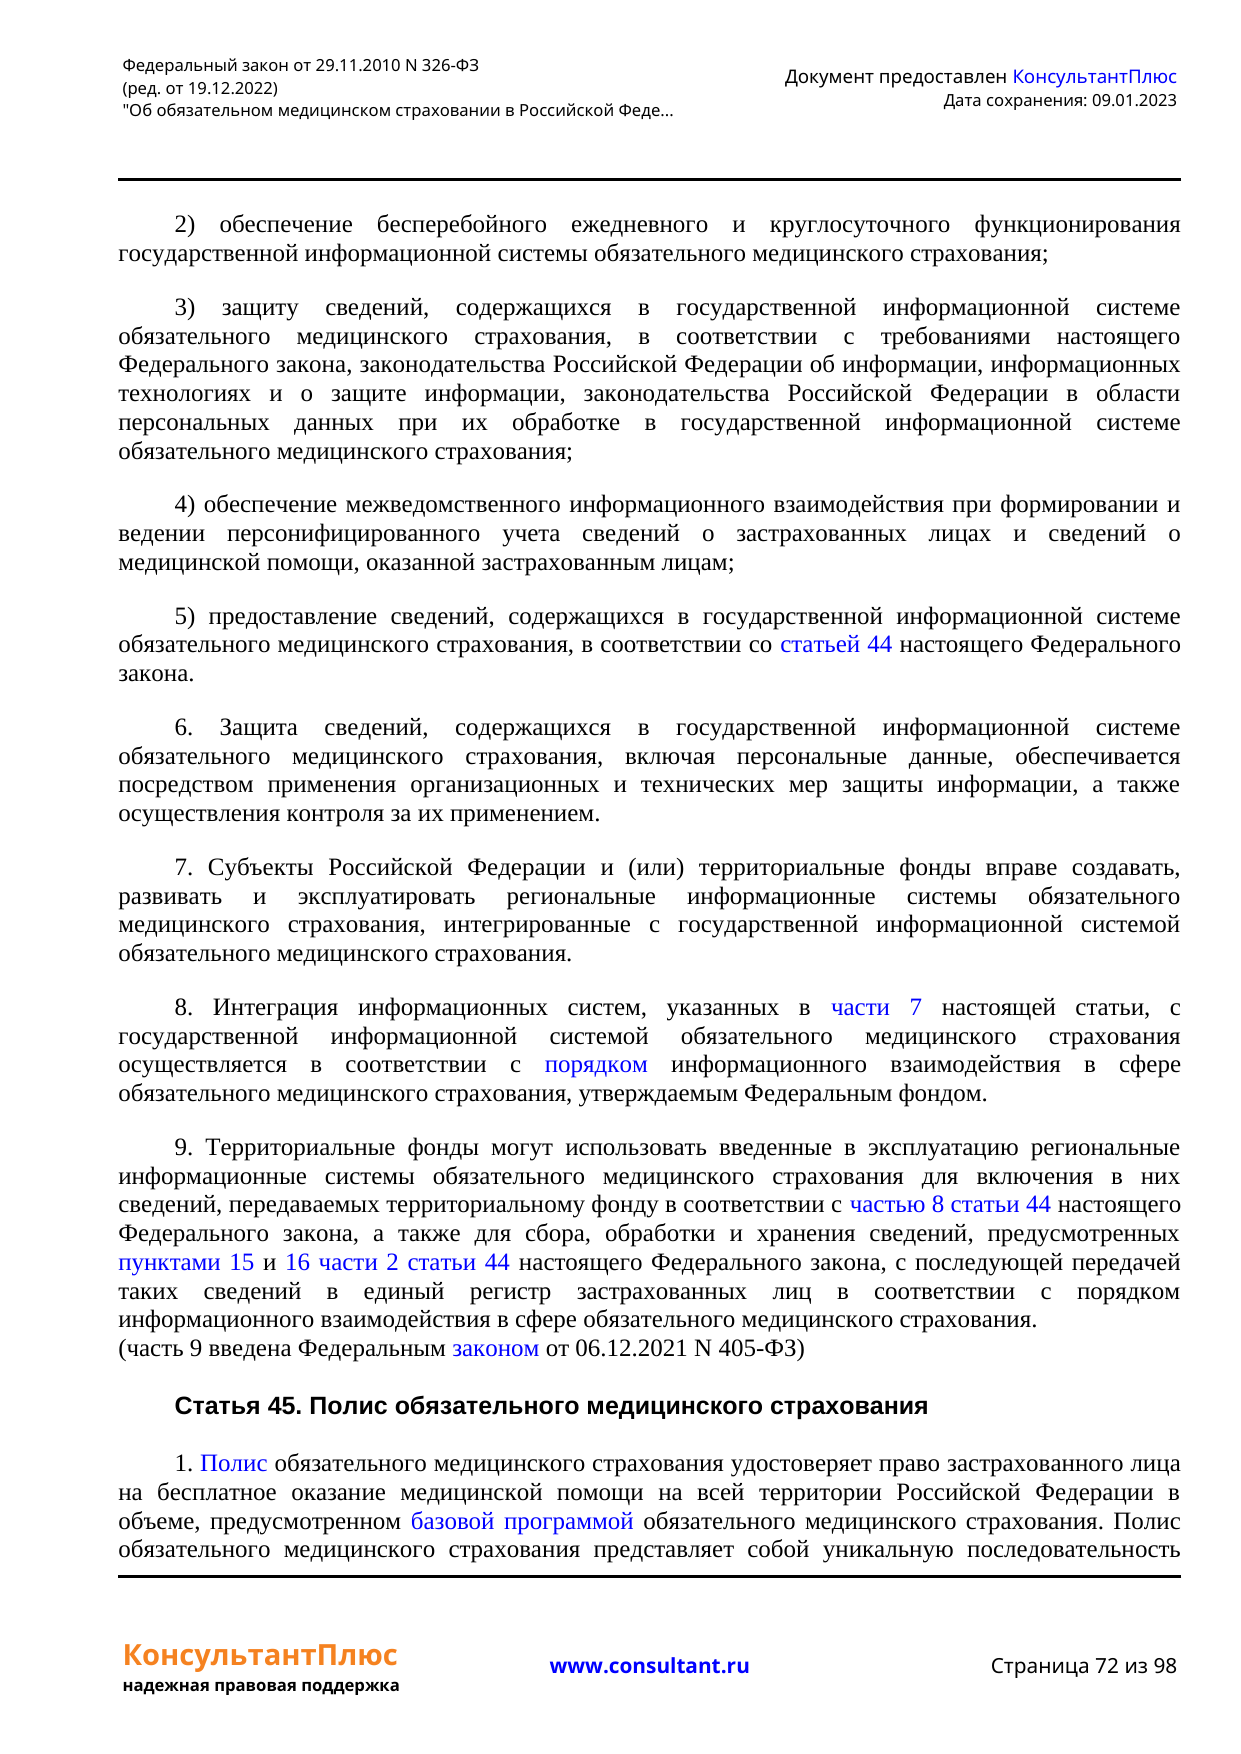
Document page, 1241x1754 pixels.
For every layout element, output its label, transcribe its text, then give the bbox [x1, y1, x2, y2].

text 9. Территориальные фонды могут использовать введенные в эксплуатацию региональные информационные системы обязательного медицинского страхования для включения в них сведений, передаваемых территориальному фонду в соответствии с частью 8 статьи 44 настоящего Федерального закона, а также для сбора, обработки и хранения сведений, предусмотренных пунктами 15 и 16 части 2 статьи 44 настоящего Федерального закона, с последующей передачей таких сведений в единый регистр застрахованных лиц в соответствии с порядком информационного взаимодействия в сфере обязательного медицинского страхования. [118, 1132, 1181, 1333]
text 7. Субъекты Российской Федерации и (или) территориальные фонды вправе создавать, развивать и эксплуатировать региональные информационные системы обязательного медицинского страхования, интегрированные с государственной информационной системой обязательного медицинского страхования. [118, 852, 1181, 967]
text (часть 9 введена Федеральным законом от 06.12.2021 N 405-ФЗ) [118, 1333, 1181, 1362]
text 8. Интеграция информационных систем, указанных в части 7 настоящей статьи, с государственной информационной системой обязательного медицинского страхования осуществляется в соответствии с порядком информационного взаимодействия в сфере обязательного медицинского страхования, утверждаемым Федеральным фондом. [118, 992, 1181, 1107]
text 3) защиту сведений, содержащихся в государственной информационной системе обязательного медицинского страхования, в соответствии с требованиями настоящего Федерального закона, законодательства Российской Федерации об информации, информационных технологиях и о защите информации, законодательства Российской Федерации в области персональных данных при их обработке в государственной информационной системе обязательного медицинского страхования; [118, 292, 1181, 464]
text 5) предоставление сведений, содержащихся в государственной информационной системе обязательного медицинского страхования, в соответствии со статьей 44 настоящего Федерального закона. [118, 601, 1181, 687]
title Статья 45. Полис обязательного медицинского страхования [118, 1391, 1181, 1419]
text 6. Защита сведений, содержащихся в государственной информационной системе обязательного медицинского страхования, включая персональные данные, обеспечивается посредством применения организационных и технических мер защиты информации, а также осуществления контроля за их применением. [118, 712, 1181, 827]
text 4) обеспечение межведомственного информационного взаимодействия при формировании и ведении персонифицированного учета сведений о застрахованных лицах и сведений о медицинской помощи, оказанной застрахованным лицам; [118, 489, 1181, 576]
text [118, 1448, 1181, 1563]
text 2) обеспечение бесперебойного ежедневного и круглосуточного функционирования государственной информационной системы обязательного медицинского страхования; [118, 209, 1181, 267]
